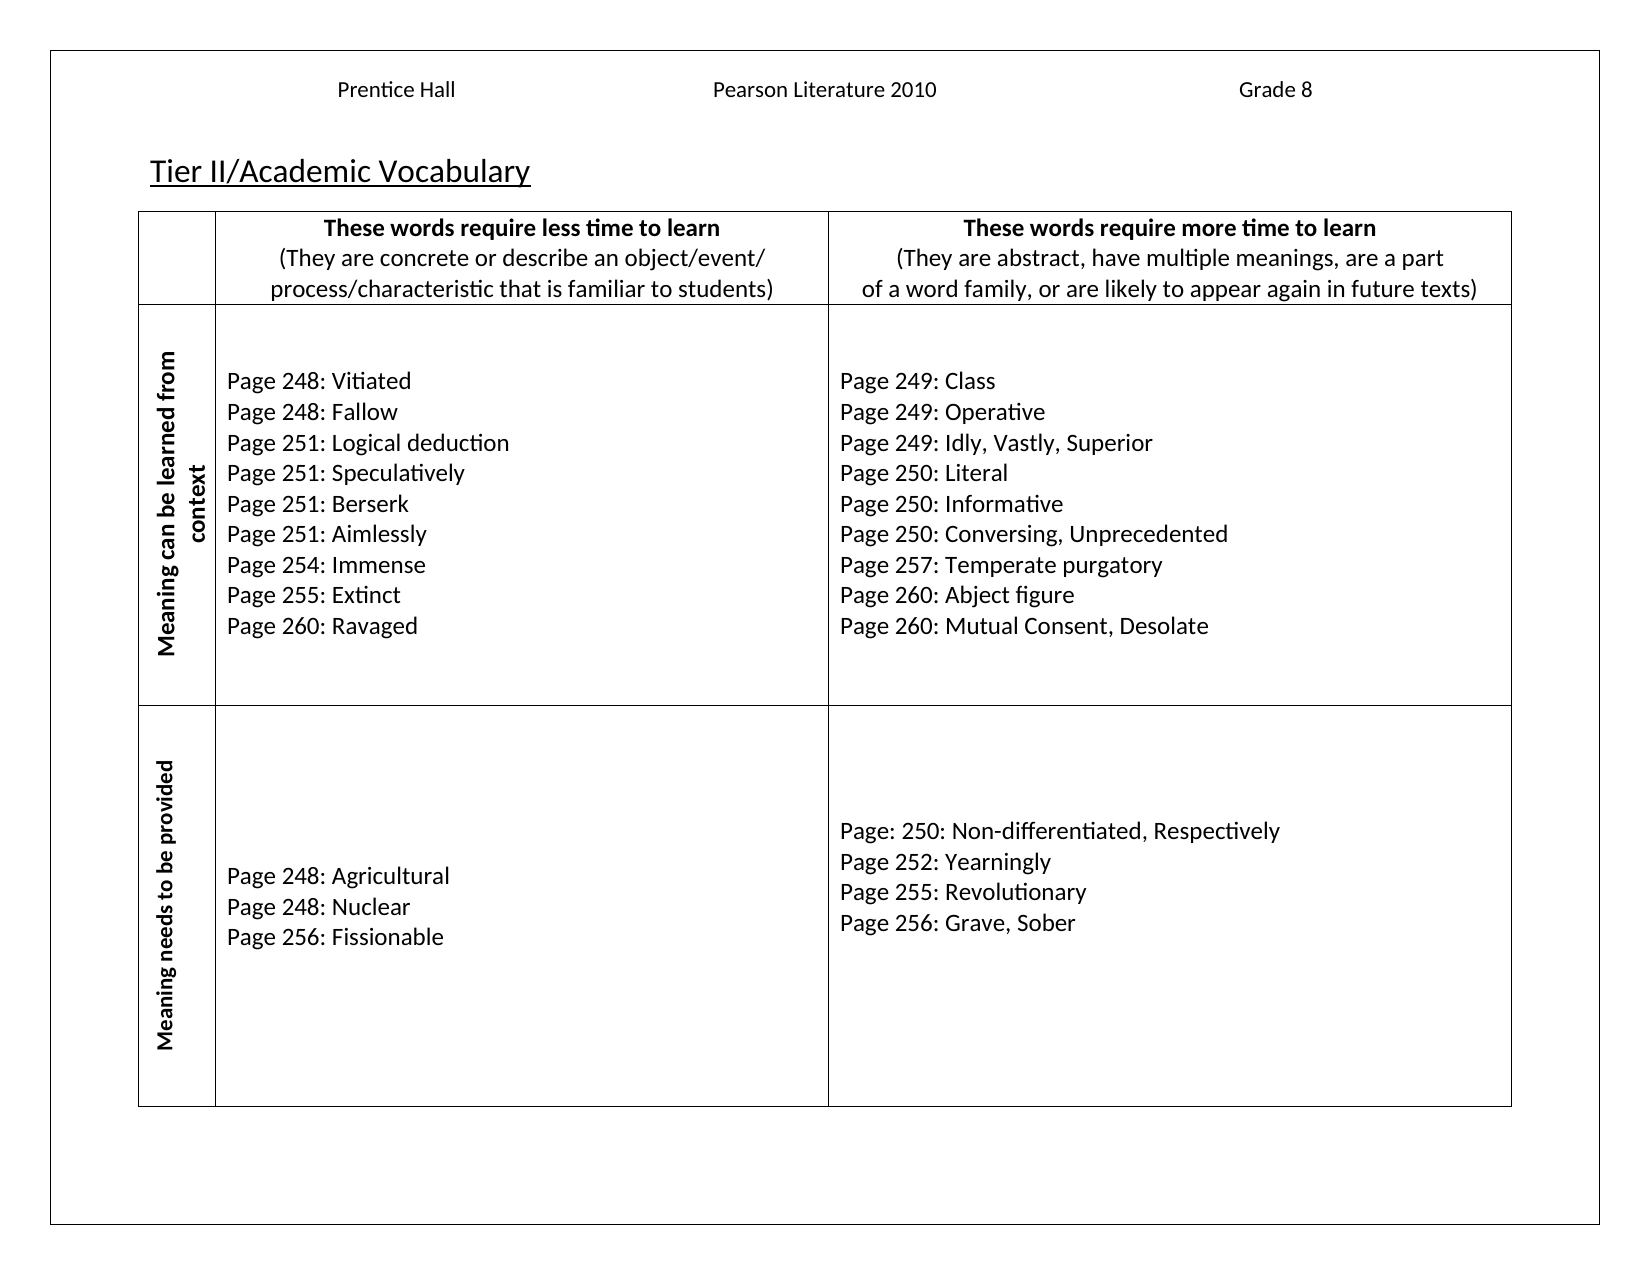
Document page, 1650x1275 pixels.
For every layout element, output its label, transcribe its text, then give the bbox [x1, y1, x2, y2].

text Tier II/Academic Vocabulary [150, 150, 1500, 191]
table_cell Page 248: Agricultural Page 248: Nuclear Page 256: Fissionable [216, 706, 828, 1106]
table_cell Page: 250: Non-differentiated, Respectively Page 252: Yearningly Page 255: Revolutionary Page 256: Grave, Sober [829, 706, 1511, 1106]
table_cell Page 248: Vitiated Page 248: Fallow Page 251: Logical deduction Page 251: Speculatively Page 251: Berserk Page 251: Aimlessly Page 254: Immense Page 255: Extinct Page 260: Ravaged [216, 305, 828, 705]
table_header These words require more time to learn (They are abstract, have multiple meanings, are a part of a word family, or are likely to appear again in future texts) [829, 212, 1511, 304]
table_cell Page 249: Class Page 249: Operative Page 249: Idly, Vastly, Superior Page 250: Literal Page 250: Informative Page 250: Conversing, Unprecedented Page 257: Temperate purgatory Page 260: Abject figure Page 260: Mutual Consent, Desolate [829, 305, 1511, 705]
table_cell Meaning needs to be provided [139, 706, 215, 1106]
table_header These words require less time to learn (They are concrete or describe an object/event/ process/characteristic that is familiar to students) [216, 212, 828, 304]
table_cell Meaning can be learned from context [139, 305, 215, 705]
table_header [139, 212, 215, 304]
